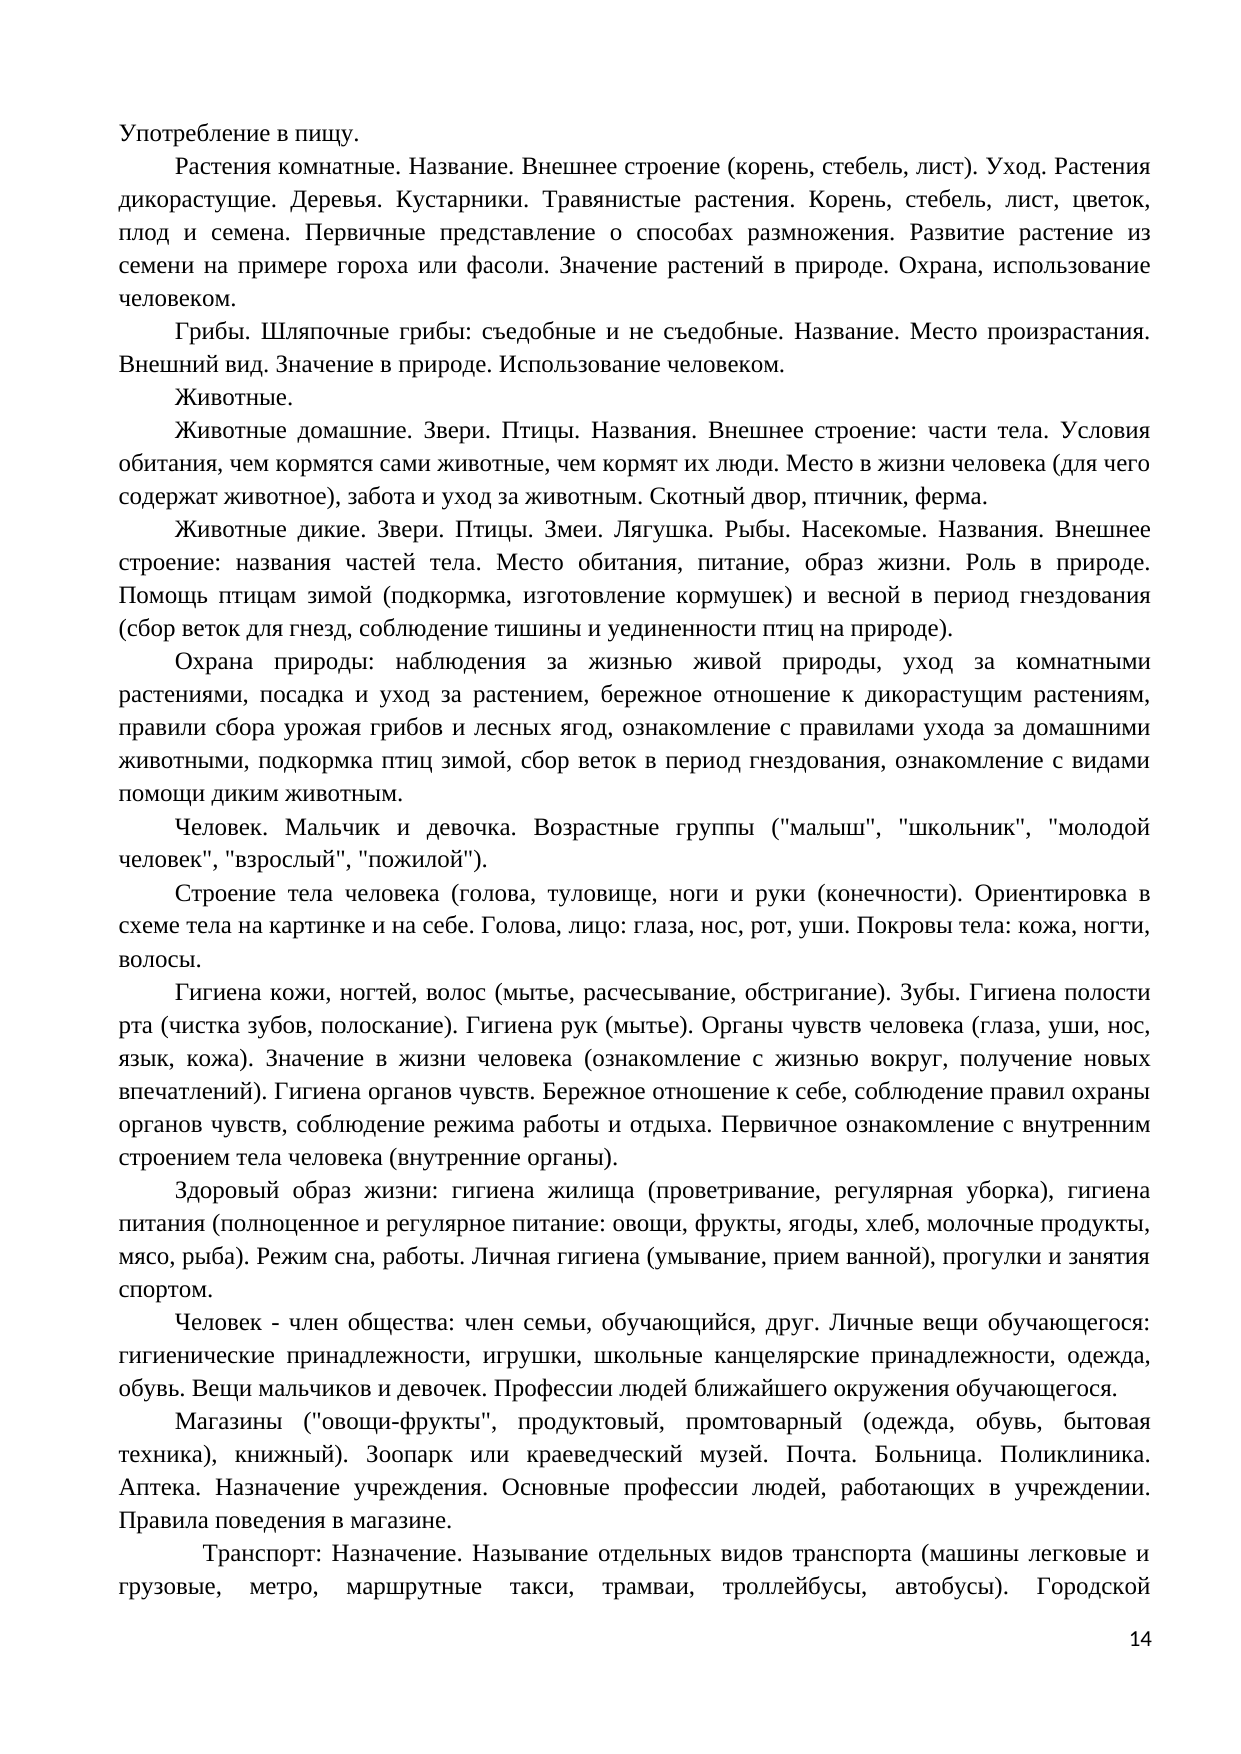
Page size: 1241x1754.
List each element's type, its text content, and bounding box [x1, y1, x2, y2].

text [118, 118, 1152, 147]
text Строение тела человека (голова, туловище, ноги и руки (конечности). Ориентировка в схеме тела на картинке и на себе. Голова, лицо: глаза, нос, рот, уши. Покровы тела: кожа, ногти, волосы. [118, 878, 1152, 972]
text Животные. [118, 382, 1152, 411]
text Здоровый образ жизни: гигиена жилища (проветривание, регулярная уборка), гигиена питания (полноценное и регулярное питание: овощи, фрукты, ягоды, хлеб, молочные продукты, мясо, рыба). Режим сна, работы. Личная гигиена (умывание, прием ванной), прогулки и занятия спортом. [118, 1175, 1152, 1303]
text Магазины ("овощи-фрукты", продуктовый, промтоварный (одежда, обувь, бытовая техника), книжный). Зоопарк или краеведческий музей. Почта. Больница. Поликлиника. Аптека. Назначение учреждения. Основные профессии людей, работающих в учреждении. Правила поведения в магазине. [118, 1406, 1152, 1534]
text Человек - член общества: член семьи, обучающийся, друг. Личные вещи обучающегося: гигиенические принадлежности, игрушки, школьные канцелярские принадлежности, одежда, обувь. Вещи мальчиков и девочек. Профессии людей ближайшего окружения обучающегося. [118, 1307, 1152, 1402]
text Животные домашние. Звери. Птицы. Названия. Внешнее строение: части тела. Условия обитания, чем кормятся сами животные, чем кормят их люди. Место в жизни человека (для чего содержат животное), забота и уход за животным. Скотный двор, птичник, ферма. [118, 415, 1152, 510]
text Охрана природы: наблюдения за жизнью живой природы, уход за комнатными растениями, посадка и уход за растением, бережное отношение к дикорастущим растениям, правили сбора урожая грибов и лесных ягод, ознакомление с правилами ухода за домашними животными, подкормка птиц зимой, сбор веток в период гнездования, ознакомление с видами помощи диким животным. [118, 646, 1152, 807]
text Животные дикие. Звери. Птицы. Змеи. Лягушка. Рыбы. Насекомые. Названия. Внешнее строение: названия частей тела. Место обитания, питание, образ жизни. Роль в природе. Помощь птицам зимой (подкормка, изготовление кормушек) и весной в период гнездования (сбор веток для гнезд, соблюдение тишины и уединенности птиц на природе). [118, 514, 1152, 642]
text Гигиена кожи, ногтей, волос (мытье, расчесывание, обстригание). Зубы. Гигиена полости рта (чистка зубов, полоскание). Гигиена рук (мытье). Органы чувств человека (глаза, уши, нос, язык, кожа). Значение в жизни человека (ознакомление с жизнью вокруг, получение новых впечатлений). Гигиена органов чувств. Бережное отношение к себе, соблюдение правил охраны органов чувств, соблюдение режима работы и отдыха. Первичное ознакомление с внутренним строением тела человека (внутренние органы). [118, 977, 1152, 1171]
text Человек. Мальчик и девочка. Возрастные группы ("малыш", "школьник", "молодой человек", "взрослый", "пожилой"). [118, 812, 1152, 873]
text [118, 1538, 1152, 1600]
text Грибы. Шляпочные грибы: съедобные и не съедобные. Название. Место произрастания. Внешний вид. Значение в природе. Использование человеком. [118, 316, 1152, 378]
text Растения комнатные. Название. Внешнее строение (корень, стебель, лист). Уход. Растения дикорастущие. Деревья. Кустарники. Травянистые растения. Корень, стебель, лист, цветок, плод и семена. Первичные представление о способах размножения. Развитие растение из семени на примере гороха или фасоли. Значение растений в природе. Охрана, использование человеком. [118, 151, 1152, 312]
